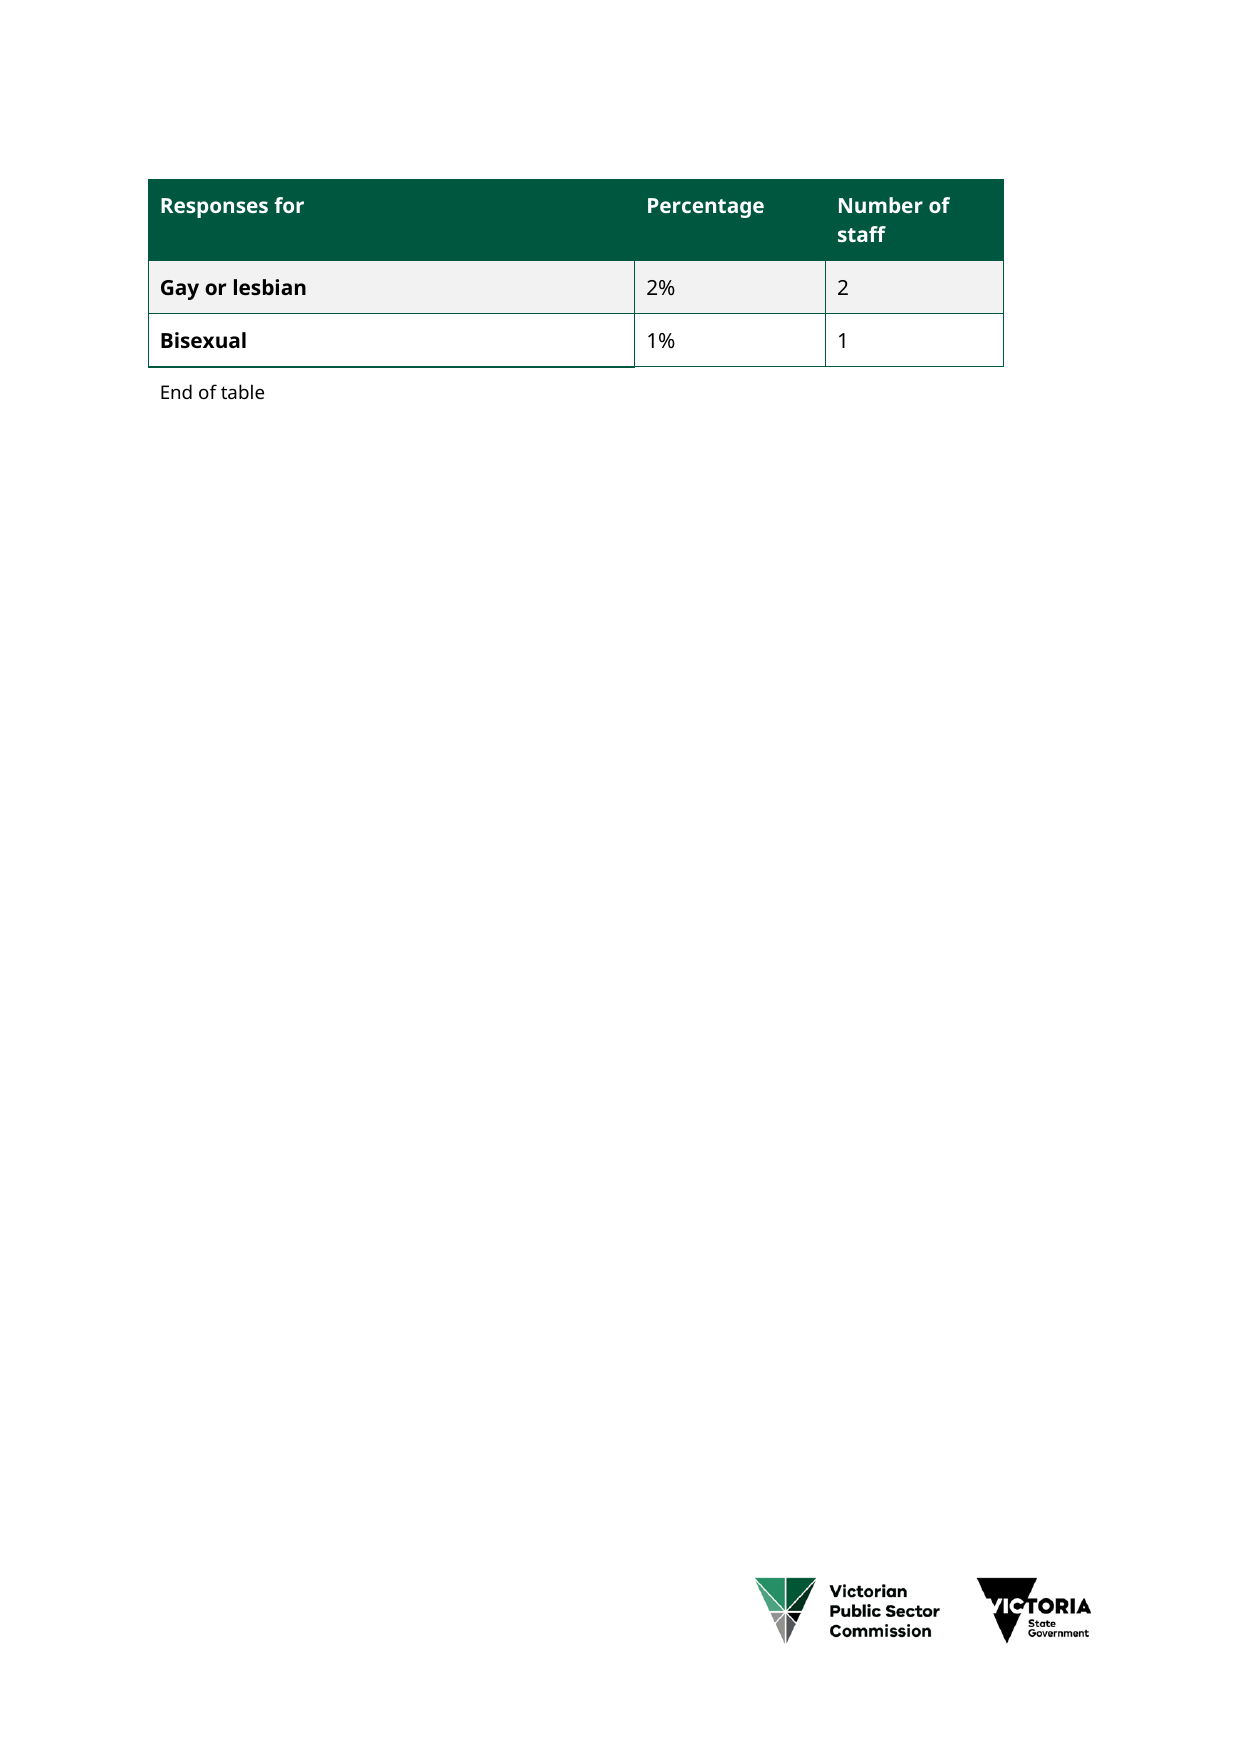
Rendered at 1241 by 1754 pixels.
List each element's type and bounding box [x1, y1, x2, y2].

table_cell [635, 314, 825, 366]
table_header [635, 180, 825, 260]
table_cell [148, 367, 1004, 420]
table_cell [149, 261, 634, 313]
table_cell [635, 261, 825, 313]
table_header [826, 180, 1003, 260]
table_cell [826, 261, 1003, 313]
picture [754, 1577, 1093, 1645]
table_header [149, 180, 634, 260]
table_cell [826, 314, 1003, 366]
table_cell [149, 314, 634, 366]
